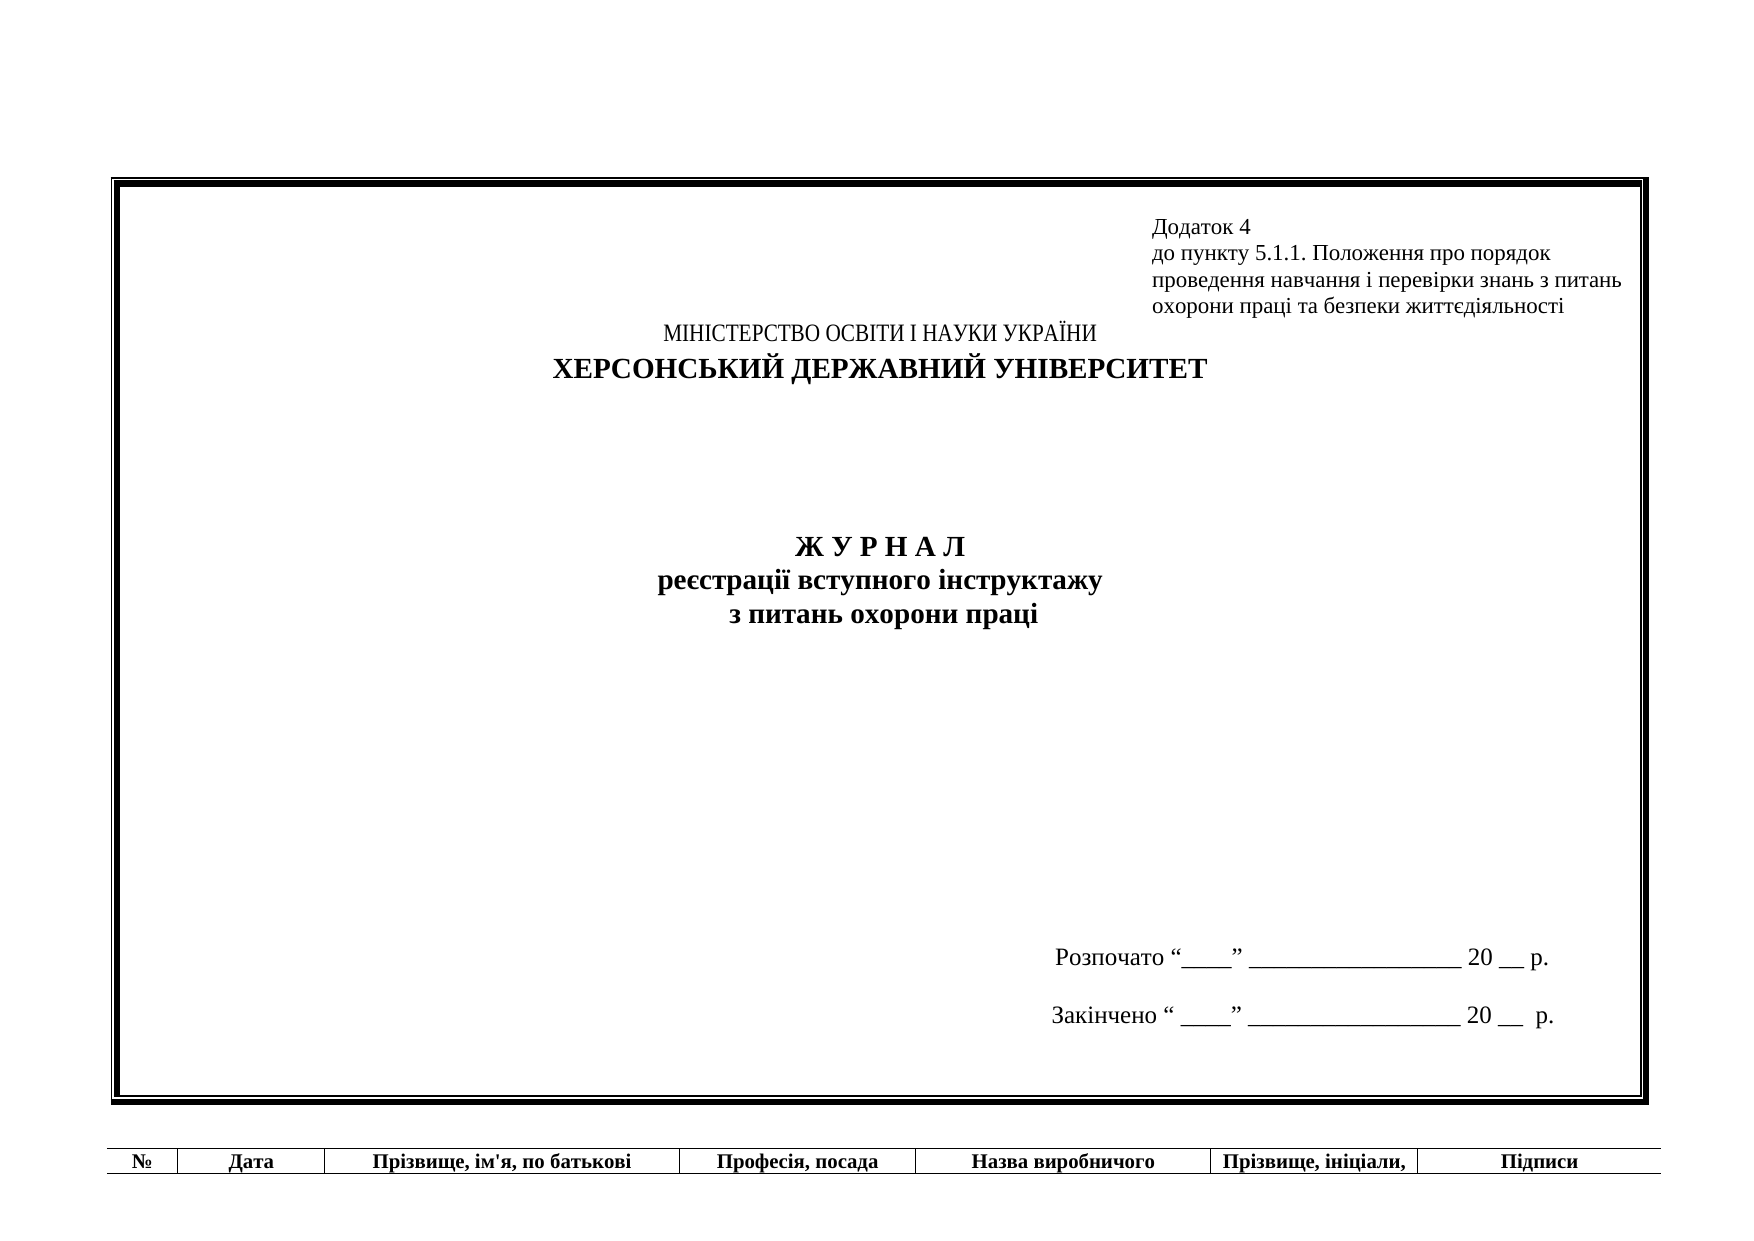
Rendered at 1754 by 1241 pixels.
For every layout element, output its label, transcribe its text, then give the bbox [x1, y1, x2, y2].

table_header Додаток 4 до пункту 5.1.1. Положення про порядок проведення навчання і перевірки знань з питань охорони праці та безпеки життєдіяльності МІНІСТЕРСТВО ОСВІТИ І НАУКИ УКРАЇНИ ХЕРСОНСЬКИЙ ДЕРЖАВНИЙ УНІВЕРСИТЕТ Ж У Р Н А Л реєстрації вступного інструктажу з питань охорони праці Розпочато “____” _________________ 20 __ р. Закінчено “ ____” _________________ 20 __ р. [120, 187, 1640, 1095]
table_header № з/п [107, 1149, 177, 1173]
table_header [178, 1149, 324, 1173]
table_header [325, 1149, 679, 1173]
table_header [1211, 1149, 1417, 1173]
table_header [916, 1149, 1210, 1173]
table_header Підписи [1418, 1149, 1661, 1173]
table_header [680, 1149, 915, 1173]
